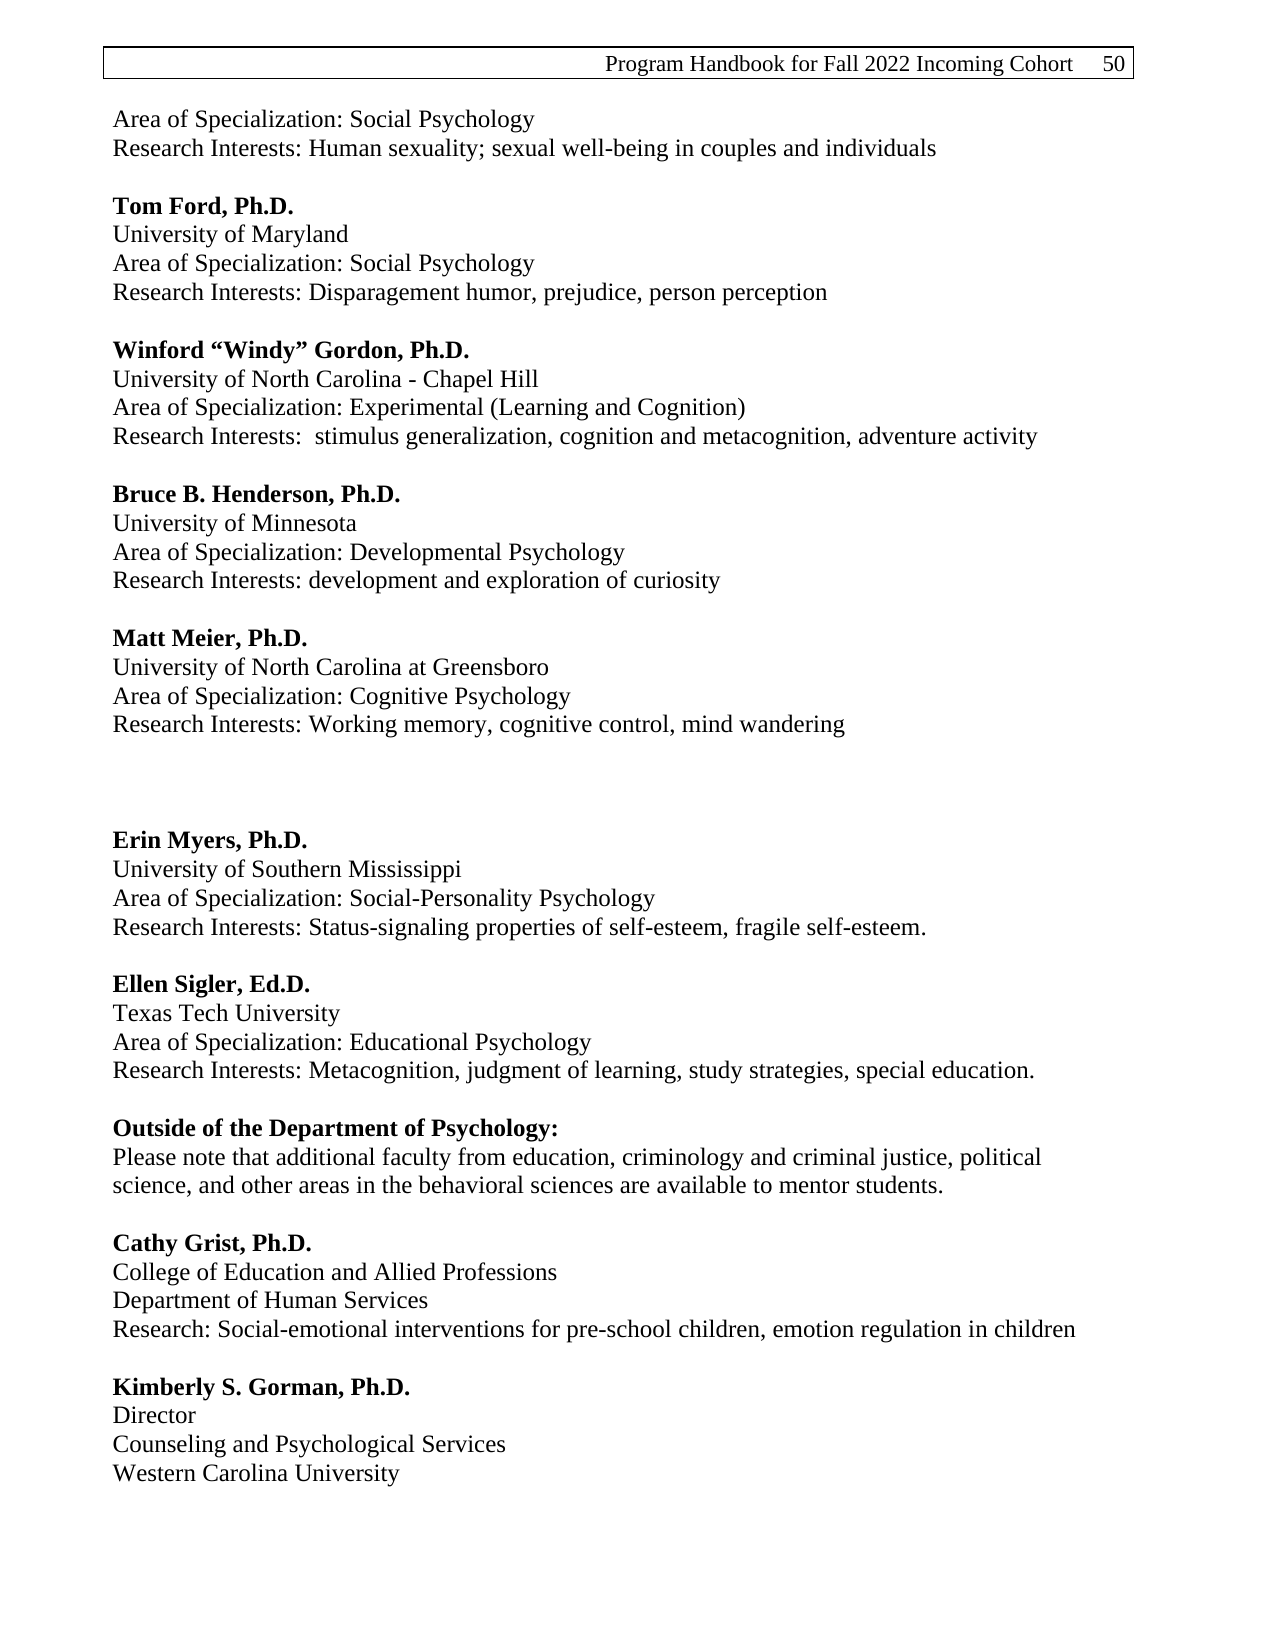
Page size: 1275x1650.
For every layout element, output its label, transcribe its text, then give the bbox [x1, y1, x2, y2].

text Erin Myers, Ph.D. University of Southern Mississippi Area of Specialization: Social-Personality Psychology Research Interests: Status-signaling properties of self-esteem, fragile self-esteem. [112, 825, 1125, 940]
text Western Carolina University [112, 1458, 1125, 1487]
text Bruce B. Henderson, Ph.D. University of Minnesota Area of Specialization: Developmental Psychology Research Interests: development and exploration of curiosity [112, 479, 1125, 594]
text Matt Meier, Ph.D. University of North Carolina at Greensboro Area of Specialization: Cognitive Psychology Research Interests: Working memory, cognitive control, mind wandering [112, 623, 1125, 738]
text Ellen Sigler, Ed.D. Texas Tech University Area of Specialization: Educational Psychology Research Interests: Metacognition, judgment of learning, study strategies, special education. [112, 969, 1125, 1084]
text Winford “Windy” Gordon, Ph.D. University of North Carolina - Chapel Hill Area of Specialization: Experimental (Learning and Cognition) Research Interests: stimulus generalization, cognition and metacognition, adventure activity [112, 335, 1125, 450]
text College of Education and Allied Professions [112, 1257, 1125, 1285]
text Please note that additional faculty from education, criminology and criminal justice, political science, and other areas in the behavioral sciences are available to mentor students. [112, 1142, 1125, 1199]
text Outside of the Department of Psychology: [112, 1113, 1125, 1142]
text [112, 104, 1125, 162]
text Tom Ford, Ph.D. University of Maryland Area of Specialization: Social Psychology Research Interests: Disparagement humor, prejudice, person perception [112, 191, 1125, 306]
text Counseling and Psychological Services [112, 1429, 1125, 1458]
text Cathy Grist, Ph.D. [112, 1228, 1125, 1257]
text Kimberly S. Gorman, Ph.D. [112, 1372, 1125, 1400]
text Director [112, 1400, 1125, 1429]
text Research: Social-emotional interventions for pre-school children, emotion regulation in children [112, 1314, 1125, 1343]
text Department of Human Services [112, 1285, 1125, 1314]
